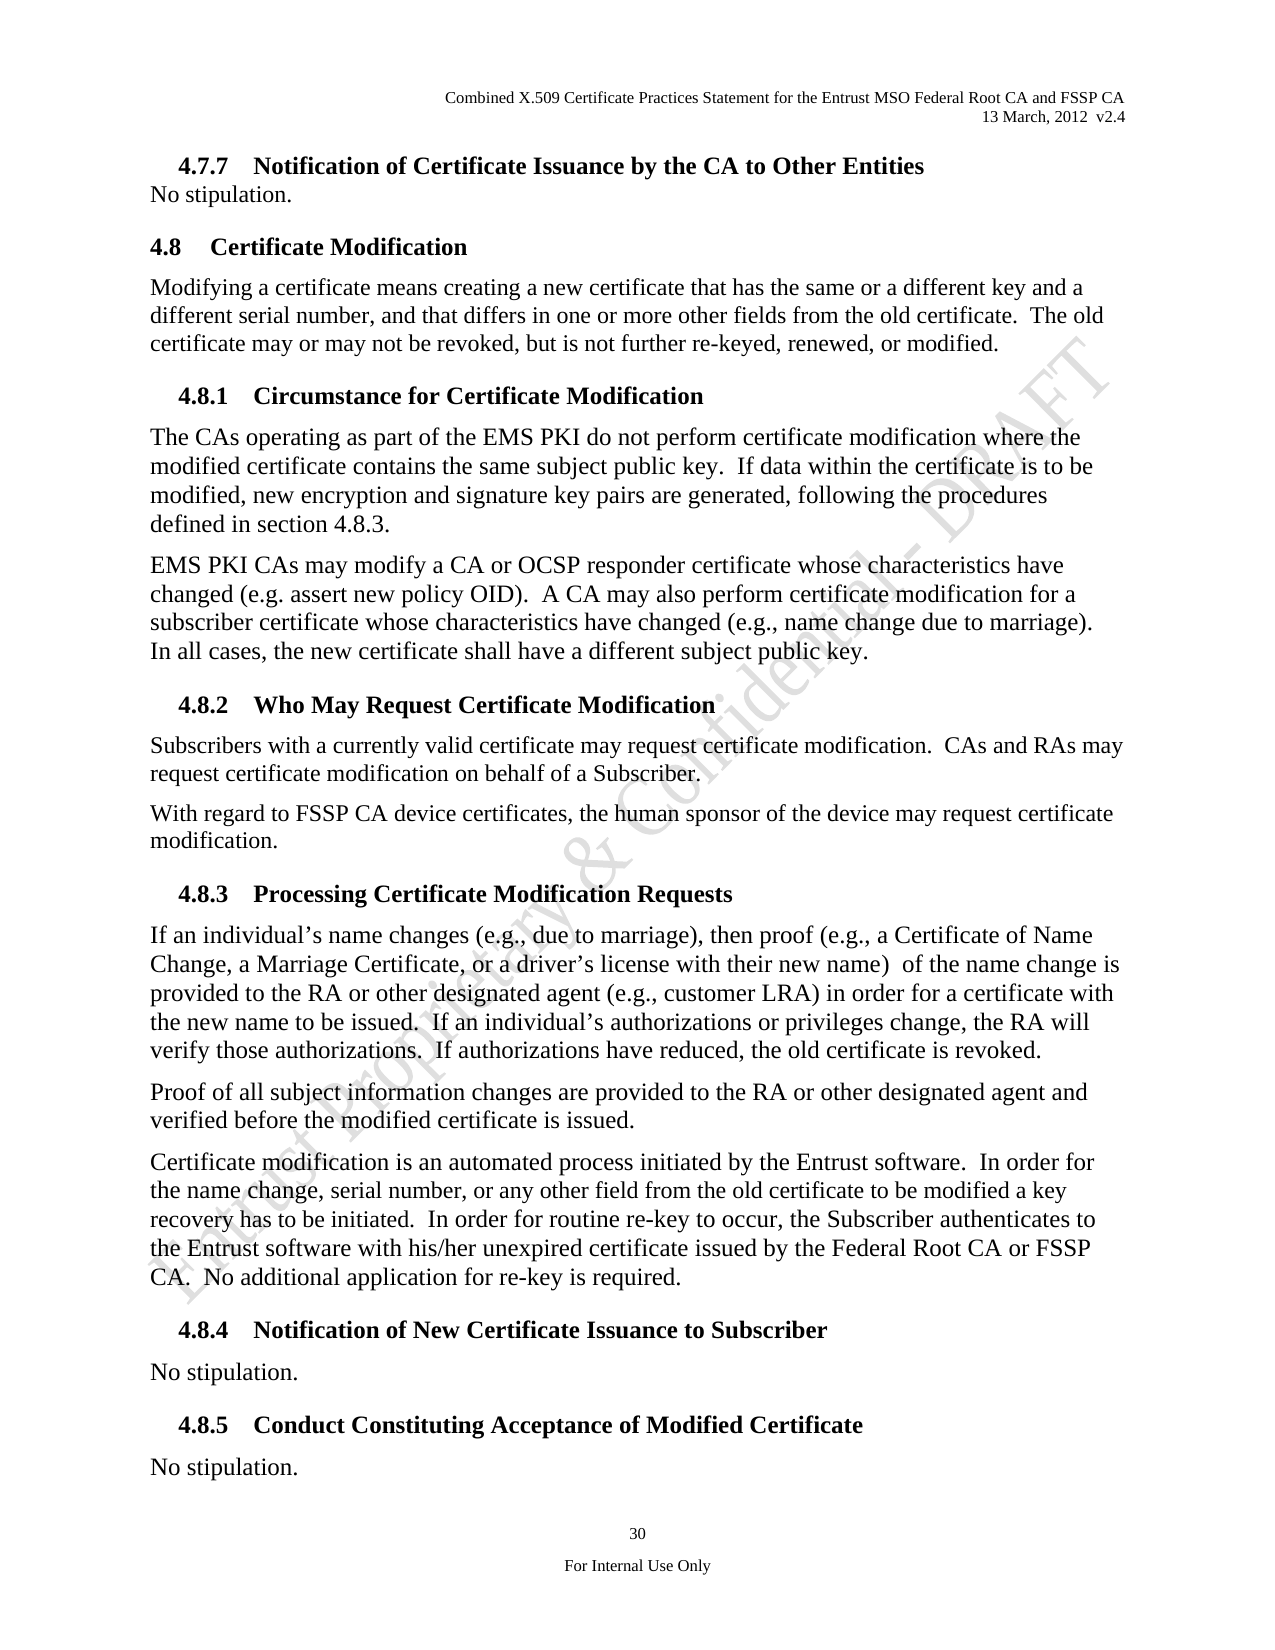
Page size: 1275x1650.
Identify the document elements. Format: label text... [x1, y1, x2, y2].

subtitle Processing Certificate Modification Requests [178, 879, 1125, 908]
subtitle Who May Request Certificate Modification [178, 690, 1125, 719]
subtitle Certificate Modification [150, 232, 1125, 261]
subtitle Notification of Certificate Issuance by the CA to Other Entities [178, 151, 1125, 179]
text No stipulation. [150, 1452, 1125, 1480]
subtitle Conduct Constituting Acceptance of Modified Certificate [178, 1410, 1125, 1439]
text Certificate modification is an automated process initiated by the Entrust software. In order for the name change, serial number, or any other field from the old certificate to be modified a key recovery has to be initiated. In order for routine re-key to occur, the Subscriber authenticates to the Entrust software with his/her unexpired certificate issued by the Federal Root CA or . No additional application for re-key is required. [150, 1147, 1125, 1290]
text With regard to device certificates, the human sponsor of the device may request certificate modification. [150, 799, 1125, 854]
text Modifying a certificate means creating a new certificate that has the same or a different key and a different serial number, and that differs in one or more other fields from the old certificate. The old certificate may or may not be revoked, but is not further re-keyed, renewed, or modified. [150, 273, 1125, 356]
text If an individual’s name changes (e.g., due to marriage), then proof (e.g., a Certificate of Name Change, a Marriage Certificate, or a driver’s license with their new name) of the name change is provided to the RA or other designated agent (e.g., customer LRA) in order for a certificate with the new name to be issued. If an individual’s authorizations or privileges change, the RA will verify those authorizations. If authorizations have reduced, the old certificate is revoked. [150, 920, 1125, 1064]
subtitle Notification of New Certificate Issuance to Subscriber [178, 1315, 1125, 1344]
text No stipulation. [150, 1357, 1125, 1385]
text Proof of all subject information changes are provided to the RA or other designated agent and verified before the modified certificate is issued. [150, 1077, 1125, 1134]
text Subscribers with a currently valid certificate may request certificate modification. CAs and RAs may request certificate modification on behalf of a Subscriber. [150, 731, 1125, 786]
text No stipulation. [150, 179, 1125, 207]
text The CAs operating as part of the EMS do not perform certificate modification where the modified certificate contains the same subject public key. If data within the certificate is to be modified, new encryption and signature key pairs are generated, following the procedures defined in section 4.8.3. [150, 422, 1125, 537]
subtitle Circumstance for Certificate Modification [178, 381, 1125, 410]
text EMS CAs may modify a CA or OCSP responder certificate whose characteristics have changed (e.g. assert new policy OID). A CA may also perform certificate modification for a subscriber certificate whose characteristics have changed (e.g., name change due to marriage). In all cases, the new certificate shall have a different subject public key. [150, 550, 1125, 665]
